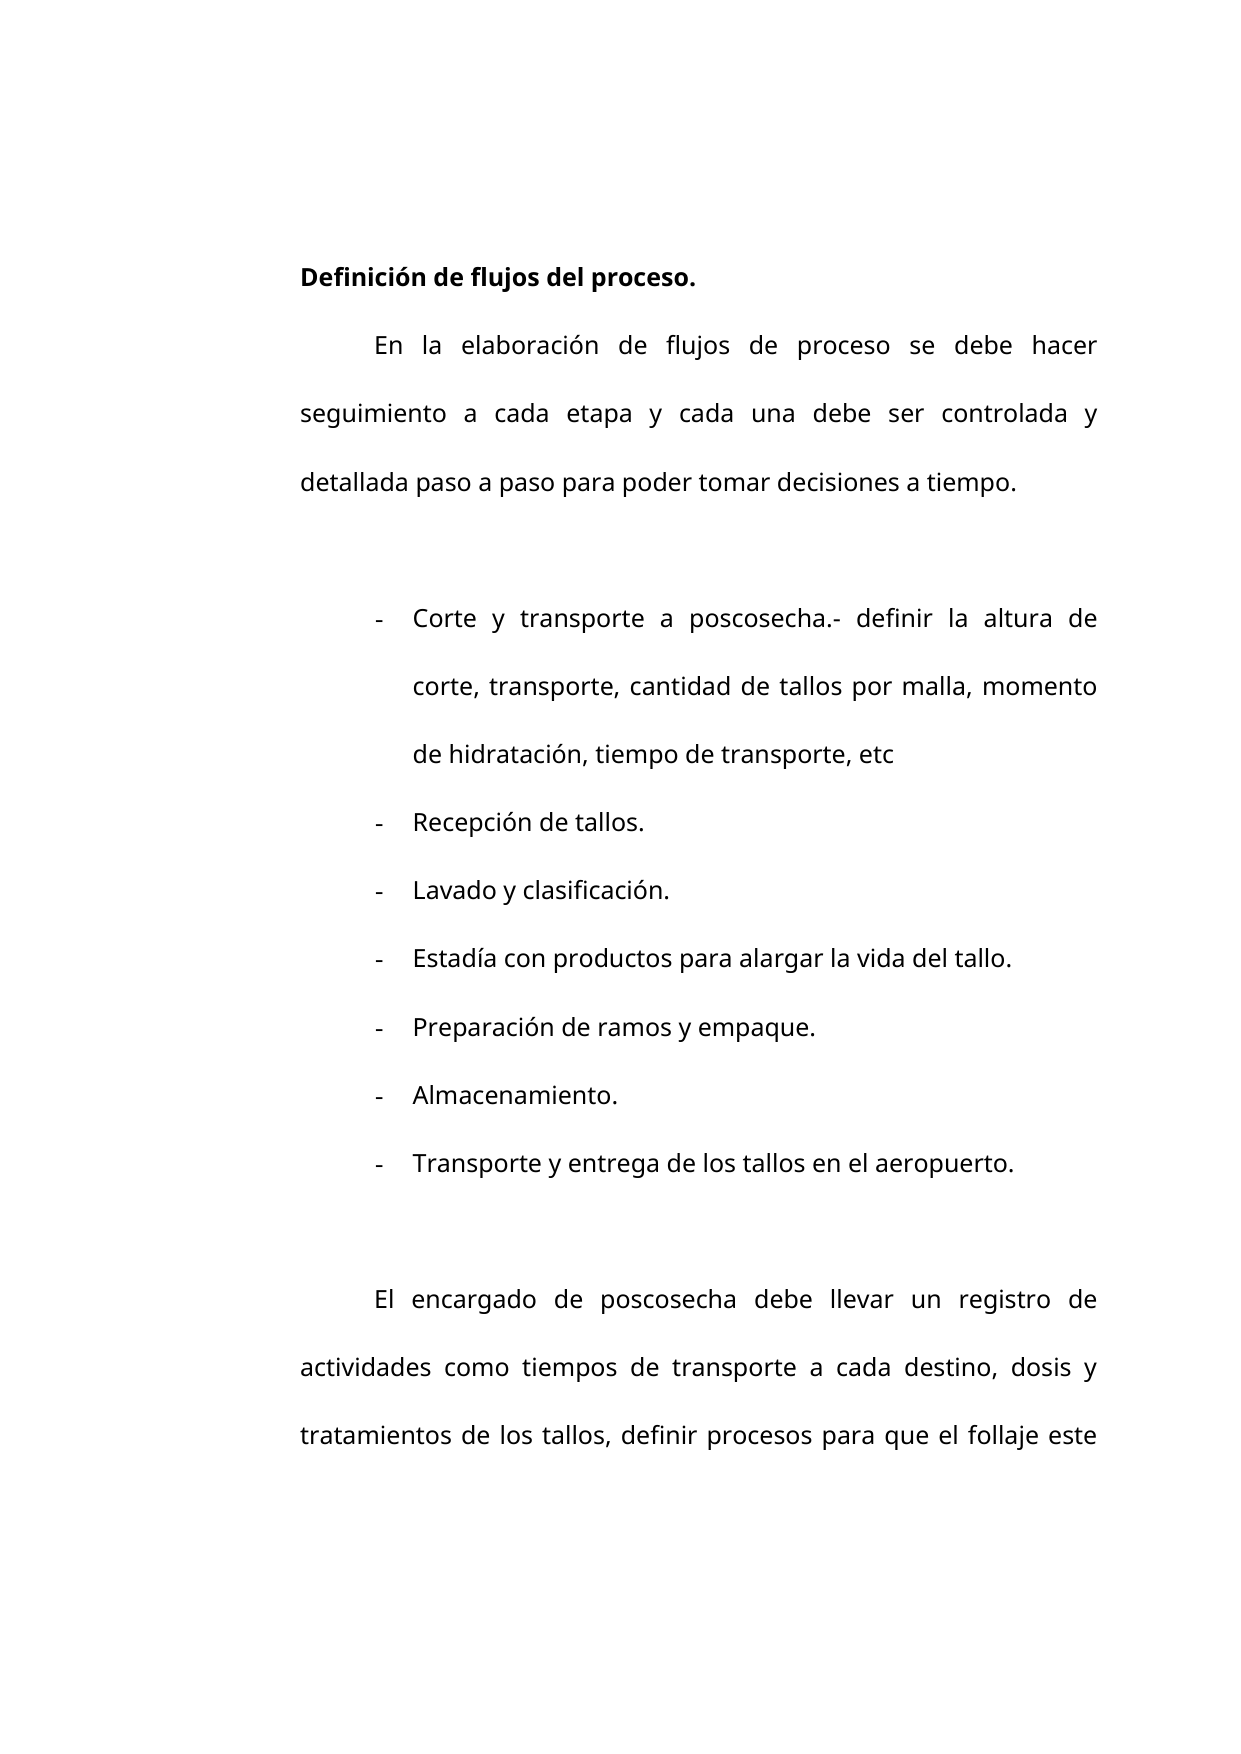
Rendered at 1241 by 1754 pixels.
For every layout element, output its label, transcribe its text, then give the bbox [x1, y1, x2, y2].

list Corte y transporte a poscosecha.- definir la altura de corte, transporte, cantidad de tallos por malla, momento de hidratación, tiempo de transporte, etc [375, 601, 1098, 771]
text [300, 1282, 1098, 1452]
list Estadía con productos para alargar la vida del tallo. [375, 941, 1098, 975]
list Lavado y clasificación. [375, 873, 1098, 907]
text En la elaboración de flujos de proceso se debe hacer seguimiento a cada etapa y cada una debe ser controlada y detallada paso a paso para poder tomar decisiones a tiempo. [300, 328, 1098, 498]
list Transporte y entrega de los tallos en el aeropuerto. [375, 1146, 1098, 1179]
text Definición de flujos del proceso. [300, 260, 1098, 294]
list Recepción de tallos. [375, 805, 1098, 839]
list Almacenamiento. [375, 1077, 1098, 1111]
list Preparación de ramos y empaque. [375, 1009, 1098, 1043]
